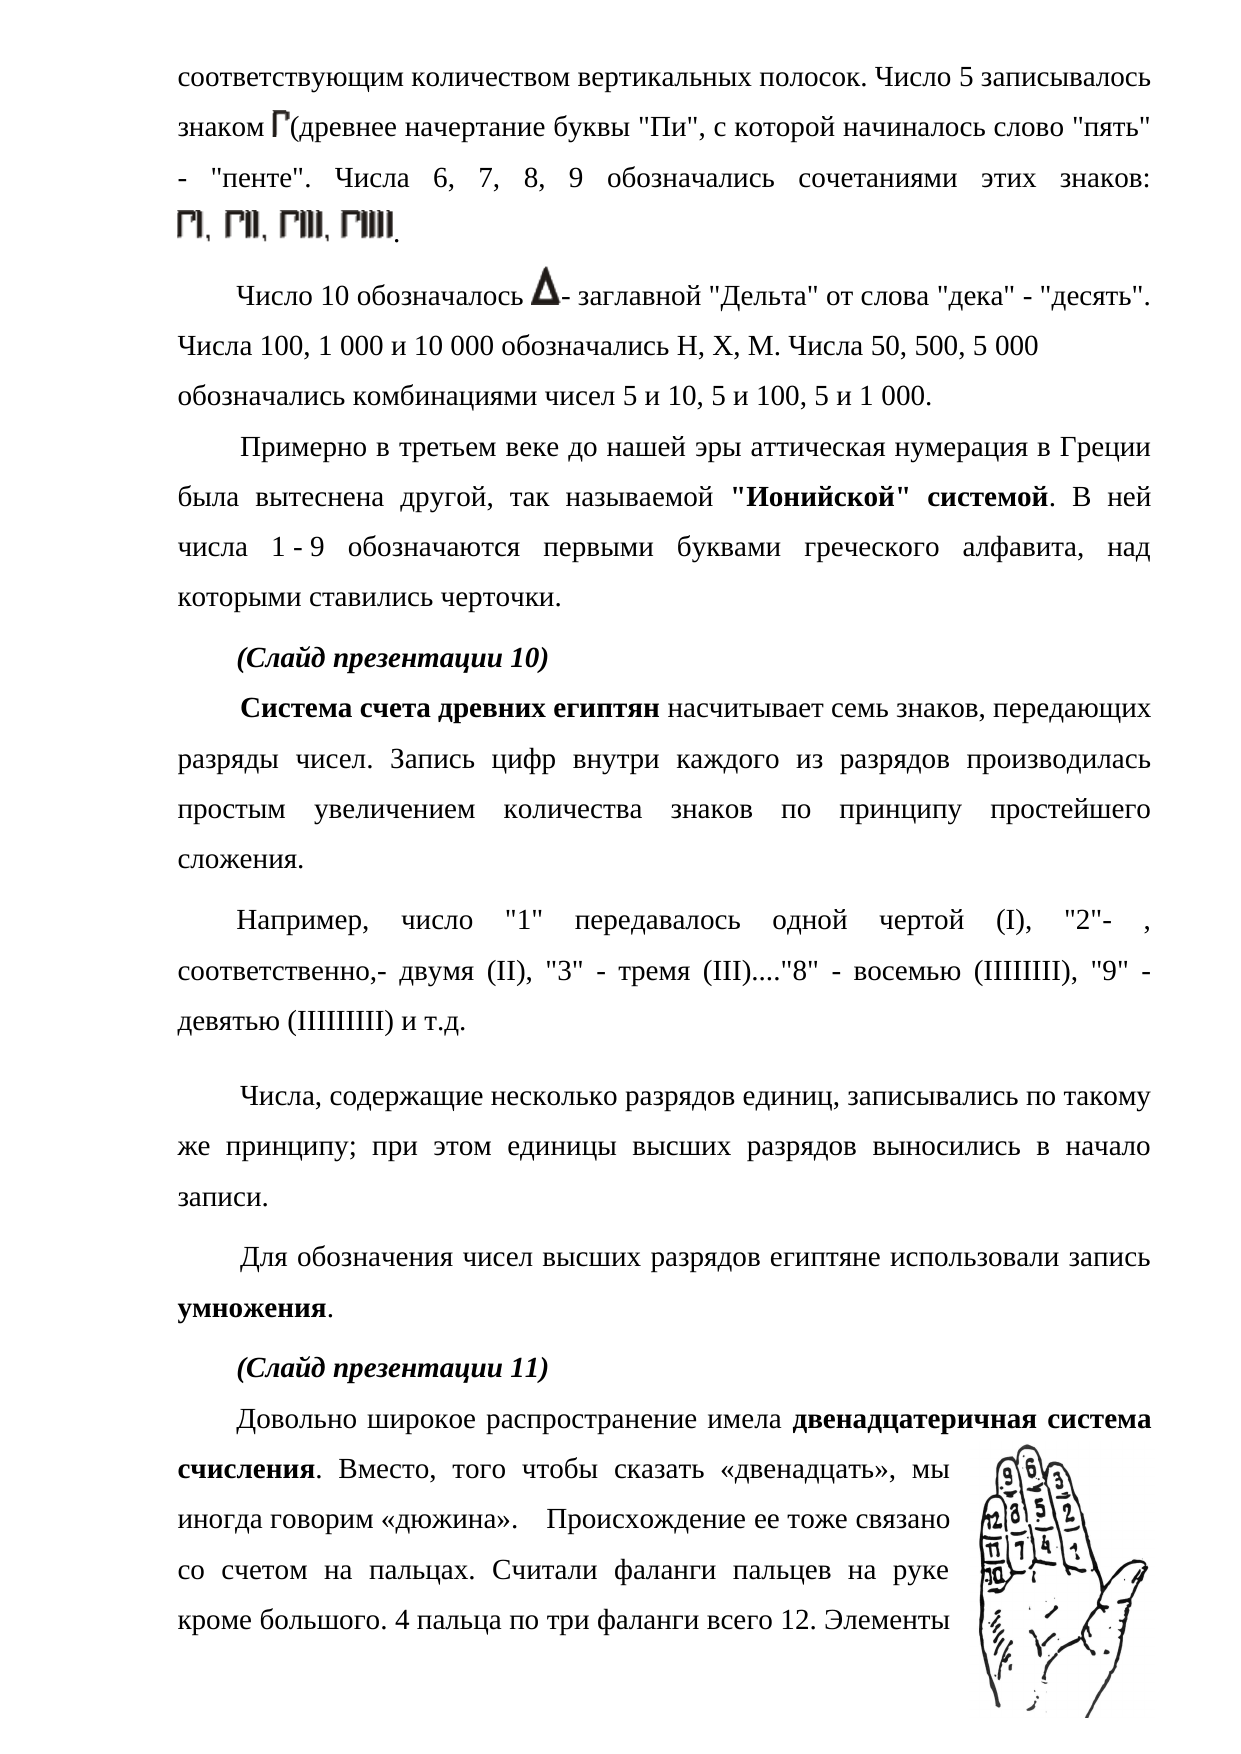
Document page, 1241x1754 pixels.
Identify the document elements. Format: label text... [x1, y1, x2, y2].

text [177, 59, 1152, 249]
text Примерно в третьем веке до нашей эры аттическая нумерация в Греции была вытеснена другой, так называемой "Ионийской" системой. В ней числа 1 - 9 обозначаются первыми буквами греческого алфавита, над которыми ставились черточки. [177, 429, 1152, 613]
text Система счета древних египтян насчитывает семь знаков, передающих разряды чисел. Запись цифр внутри каждого из разрядов производилась простым увеличением количества знаков по принципу простейшего сложения. [177, 691, 1152, 875]
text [177, 1401, 1152, 1636]
picture [177, 210, 393, 243]
text Числа, содержащие несколько разрядов единиц, записывались по такому же принципу; при этом единицы высших разрядов выносились в начало записи. [177, 1078, 1152, 1212]
text (Слайд презентации 11) [177, 1351, 1152, 1384]
text Например, число "1" передавалось одной чертой (I), "2"- , соответственно,- двумя (II), "3" - тремя (III)...."8" - восемью (IIIIIIII), "9" - девятью (IIIIIIIII) и т.д. [177, 902, 1152, 1036]
picture [531, 266, 561, 305]
text Число 10 обозначалось - заглавной "Дельта" от слова "дека" - "десять". Числа 100, 1 000 и 10 000 обозначались H, X, M. Числа 50, 500, 5 000 обозначались комбинациями чисел 5 и 10, 5 и 100, 5 и 1 000. [177, 266, 1152, 412]
text (Слайд презентации 10) [177, 640, 1152, 674]
picture [272, 110, 290, 137]
picture [969, 1441, 1156, 1718]
text Для обозначения чисел высших разрядов египтяне использовали запись умножения. [177, 1239, 1152, 1323]
